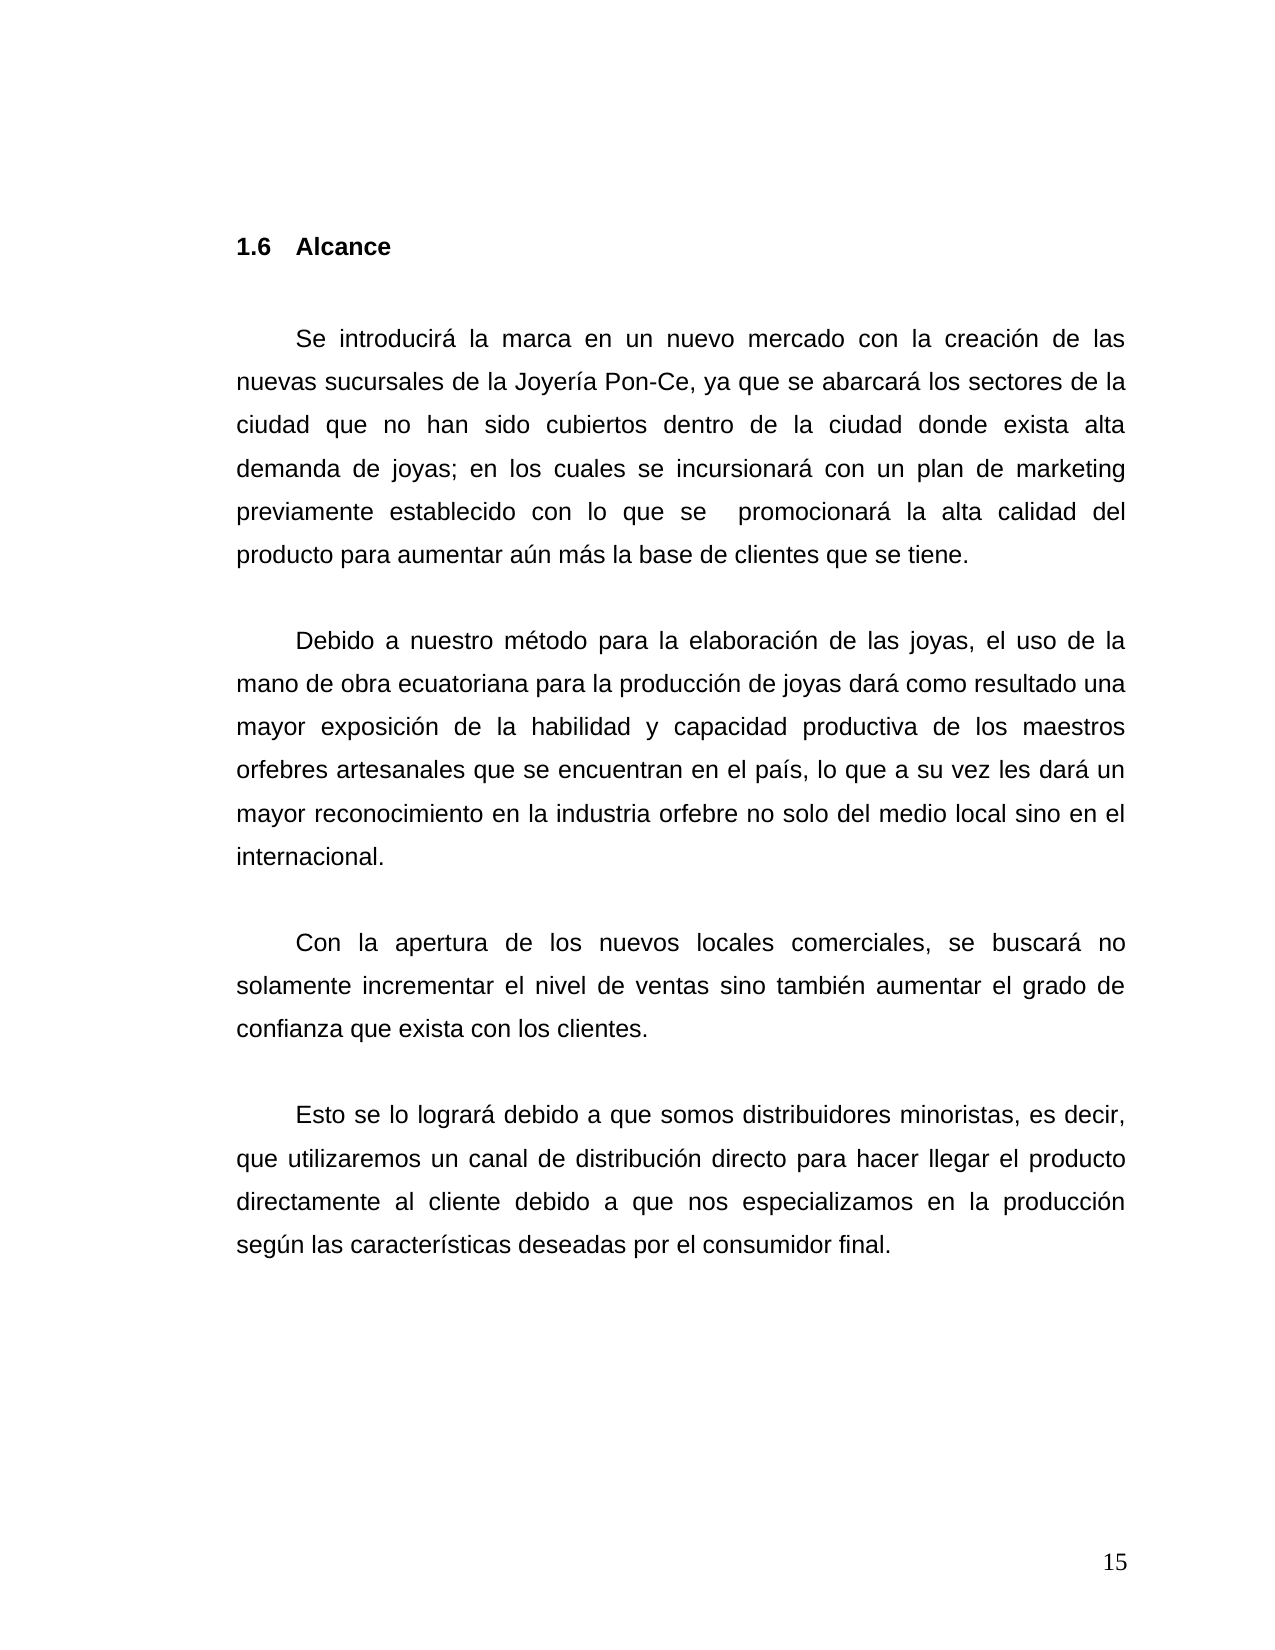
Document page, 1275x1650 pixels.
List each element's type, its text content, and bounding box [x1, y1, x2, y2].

subtitle Alcance [236, 232, 1127, 261]
text Debido a nuestro método para la elaboración de las joyas, el uso de la mano de obra ecuatoriana para la producción de joyas dará como resultado una mayor exposición de la habilidad y capacidad productiva de los maestros orfebres artesanales que se encuentran en el país, lo que a su vez les dará un mayor reconocimiento en la industria orfebre no solo del medio local sino en el internacional. [236, 626, 1127, 871]
text Con la apertura de los nuevos locales comerciales, se buscará no solamente incrementar el nivel de ventas sino también aumentar el grado de confianza que exista con los clientes. [236, 928, 1127, 1043]
text Se introducirá la marca en un nuevo mercado con la creación de las nuevas sucursales de la Joyería Pon-Ce, ya que se abarcará los sectores de la ciudad que no han sido cubiertos dentro de la ciudad donde exista alta demanda de joyas; en los cuales se incursionará con un plan de marketing previamente establecido con lo que se promocionará la alta calidad del producto para aumentar aún más la base de clientes que se tiene. [236, 324, 1127, 569]
text Esto se lo logrará debido a que somos distribuidores minoristas, es decir, que utilizaremos un canal de distribución directo para hacer llegar el producto directamente al cliente debido a que nos especializamos en la producción según las características deseadas por el consumidor final. [236, 1101, 1127, 1259]
